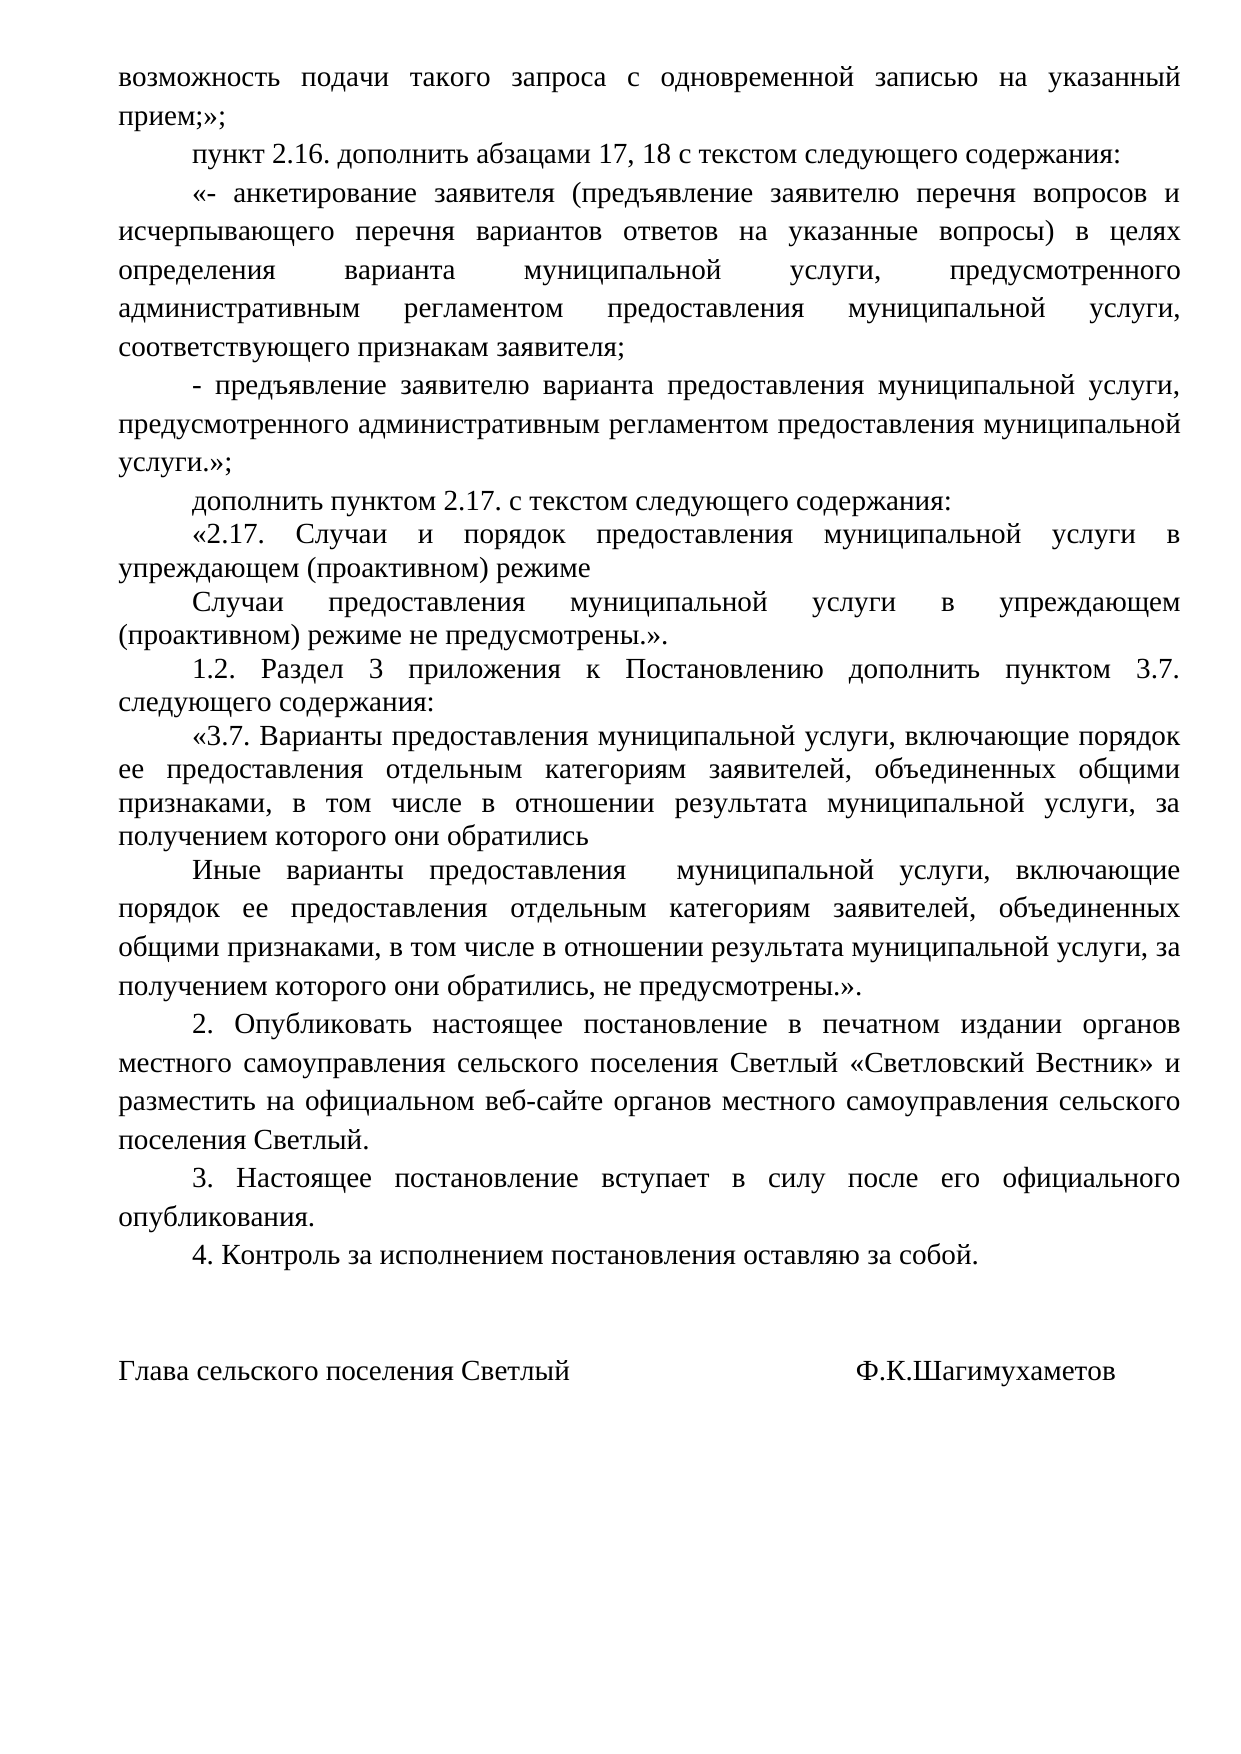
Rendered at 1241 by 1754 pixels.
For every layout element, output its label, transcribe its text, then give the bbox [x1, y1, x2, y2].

text Глава сельского поселения Светлый Ф.К.Шагимухаметов [118, 1353, 1181, 1387]
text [118, 59, 1181, 131]
text 2. Опубликовать настоящее постановление в печатном издании органов местного самоуправления сельского поселения Светлый «Светловский Вестник» и разместить на официальном веб-сайте органов местного самоуправления сельского поселения Светлый. [118, 1006, 1181, 1155]
text 4. Контроль за исполнением постановления оставляю за собой. [118, 1237, 1181, 1271]
text дополнить пунктом 2.17. с текстом следующего содержания: [118, 483, 1181, 517]
text «- анкетирование заявителя (предъявление заявителю перечня вопросов и исчерпывающего перечня вариантов ответов на указанные вопросы) в целях определения варианта муниципальной услуги, предусмотренного административным регламентом предоставления муниципальной услуги, соответствующего признакам заявителя; [118, 175, 1181, 362]
text Случаи предоставления муниципальной услуги в упреждающем (проактивном) режиме не предусмотрены.». [118, 584, 1181, 651]
text пункт 2.16. дополнить абзацами 17, 18 с текстом следующего содержания: [118, 136, 1181, 170]
text 1.2. Раздел 3 приложения к Постановлению дополнить пунктом 3.7. следующего содержания: [118, 651, 1181, 718]
text «2.17. Случаи и порядок предоставления муниципальной услуги в упреждающем (проактивном) режиме [118, 517, 1181, 584]
text Иные варианты предоставления муниципальной услуги, включающие порядок ее предоставления отдельным категориям заявителей, объединенных общими признаками, в том числе в отношении результата муниципальной услуги, за получением которого они обратились, не предусмотрены.». [118, 852, 1181, 1001]
text «3.7. Варианты предоставления муниципальной услуги, включающие порядок ее предоставления отдельным категориям заявителей, объединенных общими признаками, в том числе в отношении результата муниципальной услуги, за получением которого они обратились [118, 718, 1181, 852]
text - предъявление заявителю варианта предоставления муниципальной услуги, предусмотренного административным регламентом предоставления муниципальной услуги.»; [118, 367, 1181, 478]
text 3. Настоящее постановление вступает в силу после его официального опубликования. [118, 1160, 1181, 1232]
